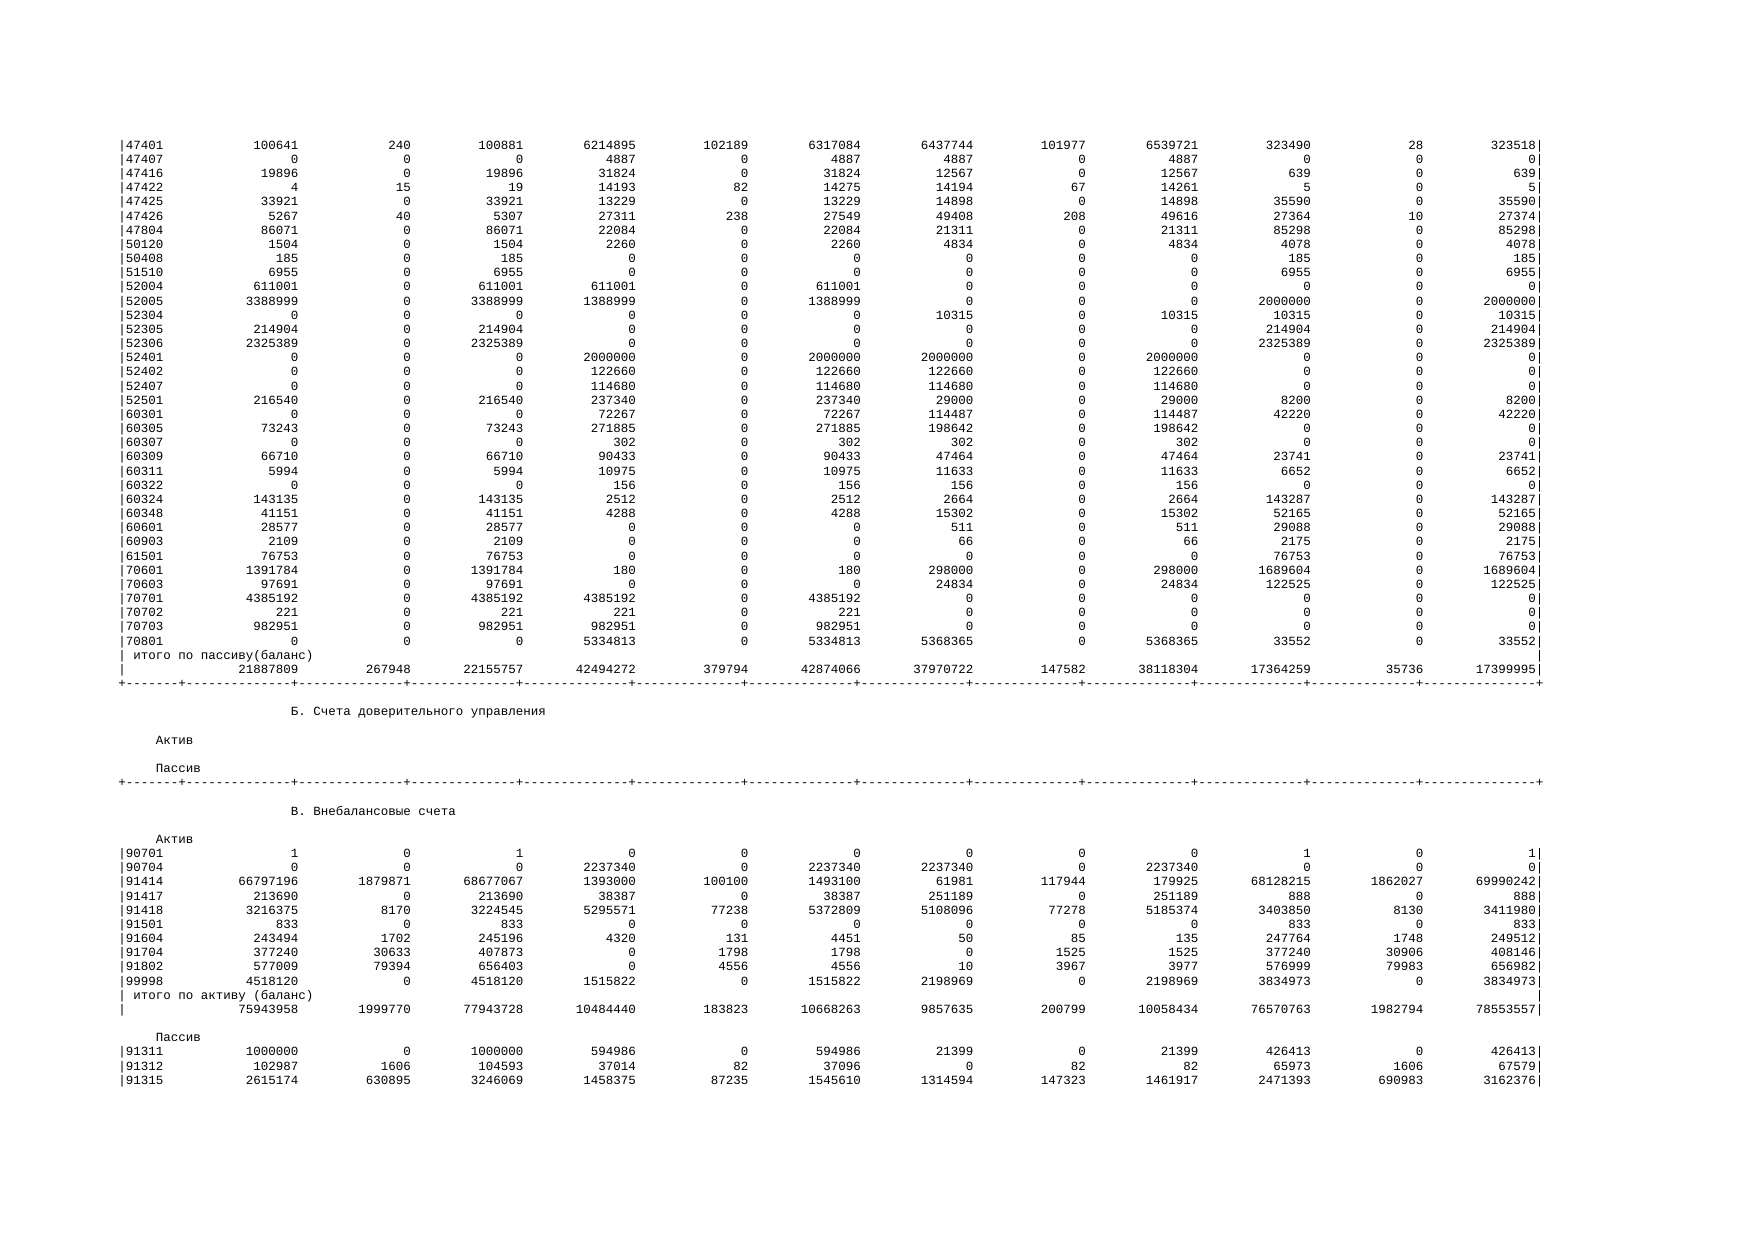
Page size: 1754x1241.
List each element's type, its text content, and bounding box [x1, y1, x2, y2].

text |91802 577009 79394 656403 0 4556 4556 10 3967 3977 576999 79983 656982| [118, 960, 1636, 974]
text |52401 0 0 0 2000000 0 2000000 2000000 0 2000000 0 0 0| [118, 351, 1636, 365]
text |61501 76753 0 76753 0 0 0 0 0 0 76753 0 76753| [118, 549, 1636, 564]
text |90704 0 0 0 2237340 0 2237340 2237340 0 2237340 0 0 0| [118, 861, 1636, 875]
text |52305 214904 0 214904 0 0 0 0 0 0 214904 0 214904| [118, 323, 1636, 337]
text |52407 0 0 0 114680 0 114680 114680 0 114680 0 0 0| [118, 379, 1636, 394]
text |47425 33921 0 33921 13229 0 13229 14898 0 14898 35590 0 35590| [118, 195, 1636, 209]
text |52501 216540 0 216540 237340 0 237340 29000 0 29000 8200 0 8200| [118, 394, 1636, 408]
text Пассив [118, 762, 1636, 776]
text |47401 100641 240 100881 6214895 102189 6317084 6437744 101977 6539721 323490 28 323518| [118, 139, 1636, 153]
text |50408 185 0 185 0 0 0 0 0 0 185 0 185| [118, 252, 1636, 266]
text |52004 611001 0 611001 611001 0 611001 0 0 0 0 0 0| [118, 280, 1636, 294]
text |60322 0 0 0 156 0 156 156 0 156 0 0 0| [118, 479, 1636, 493]
text Б. Счета доверительного управления [118, 705, 1636, 719]
text |51510 6955 0 6955 0 0 0 0 0 0 6955 0 6955| [118, 266, 1636, 280]
text |60301 0 0 0 72267 0 72267 114487 0 114487 42220 0 42220| [118, 408, 1636, 422]
text |52304 0 0 0 0 0 0 10315 0 10315 10315 0 10315| [118, 309, 1636, 323]
text |90701 1 0 1 0 0 0 0 0 0 1 0 1| [118, 847, 1636, 861]
text | 21887809 267948 22155757 42494272 379794 42874066 37970722 147582 38118304 17364259 35736 17399995| [118, 663, 1636, 677]
text Актив [118, 833, 1636, 847]
text |91417 213690 0 213690 38387 0 38387 251189 0 251189 888 0 888| [118, 889, 1636, 904]
text |47426 5267 40 5307 27311 238 27549 49408 208 49616 27364 10 27374| [118, 209, 1636, 224]
text |47422 4 15 19 14193 82 14275 14194 67 14261 5 0 5| [118, 181, 1636, 195]
text |60324 143135 0 143135 2512 0 2512 2664 0 2664 143287 0 143287| [118, 493, 1636, 507]
text |91501 833 0 833 0 0 0 0 0 0 833 0 833| [118, 918, 1636, 932]
text |52005 3388999 0 3388999 1388999 0 1388999 0 0 0 2000000 0 2000000| [118, 294, 1636, 309]
text |60305 73243 0 73243 271885 0 271885 198642 0 198642 0 0 0| [118, 422, 1636, 436]
text |47416 19896 0 19896 31824 0 31824 12567 0 12567 639 0 639| [118, 167, 1636, 181]
text |70702 221 0 221 221 0 221 0 0 0 0 0 0| [118, 606, 1636, 620]
text | 75943958 1999770 77943728 10484440 183823 10668263 9857635 200799 10058434 76570763 1982794 78553557| [118, 1003, 1636, 1017]
text |47804 86071 0 86071 22084 0 22084 21311 0 21311 85298 0 85298| [118, 224, 1636, 238]
text |70703 982951 0 982951 982951 0 982951 0 0 0 0 0 0| [118, 620, 1636, 634]
text |60601 28577 0 28577 0 0 0 511 0 511 29088 0 29088| [118, 521, 1636, 535]
text |91311 1000000 0 1000000 594986 0 594986 21399 0 21399 426413 0 426413| [118, 1045, 1636, 1059]
text |47407 0 0 0 4887 0 4887 4887 0 4887 0 0 0| [118, 153, 1636, 167]
text |70603 97691 0 97691 0 0 0 24834 0 24834 122525 0 122525| [118, 578, 1636, 592]
text | итого по пассиву(баланс) | [118, 649, 1636, 663]
text Актив [118, 734, 1636, 748]
text +-------+--------------+--------------+--------------+--------------+--------------+--------------+--------------+--------------+--------------+--------------+--------------+---------------+ [118, 677, 1636, 691]
text |91414 66797196 1879871 68677067 1393000 100100 1493100 61981 117944 179925 68128215 1862027 69990242| [118, 875, 1636, 889]
text +-------+--------------+--------------+--------------+--------------+--------------+--------------+--------------+--------------+--------------+--------------+--------------+---------------+ [118, 776, 1636, 790]
text |60903 2109 0 2109 0 0 0 66 0 66 2175 0 2175| [118, 535, 1636, 549]
text |91418 3216375 8170 3224545 5295571 77238 5372809 5108096 77278 5185374 3403850 8130 3411980| [118, 904, 1636, 918]
text |91312 102987 1606 104593 37014 82 37096 0 82 82 65973 1606 67579| [118, 1059, 1636, 1074]
text |99998 4518120 0 4518120 1515822 0 1515822 2198969 0 2198969 3834973 0 3834973| [118, 974, 1636, 989]
text |60307 0 0 0 302 0 302 302 0 302 0 0 0| [118, 436, 1636, 450]
text |70701 4385192 0 4385192 4385192 0 4385192 0 0 0 0 0 0| [118, 592, 1636, 606]
text |60348 41151 0 41151 4288 0 4288 15302 0 15302 52165 0 52165| [118, 507, 1636, 521]
text |60311 5994 0 5994 10975 0 10975 11633 0 11633 6652 0 6652| [118, 464, 1636, 479]
text Пассив [118, 1031, 1636, 1045]
text |52306 2325389 0 2325389 0 0 0 0 0 0 2325389 0 2325389| [118, 337, 1636, 351]
text |50120 1504 0 1504 2260 0 2260 4834 0 4834 4078 0 4078| [118, 238, 1636, 252]
text |70601 1391784 0 1391784 180 0 180 298000 0 298000 1689604 0 1689604| [118, 564, 1636, 578]
text | итого по активу (баланс) | [118, 989, 1636, 1003]
text |60309 66710 0 66710 90433 0 90433 47464 0 47464 23741 0 23741| [118, 450, 1636, 464]
text |91604 243494 1702 245196 4320 131 4451 50 85 135 247764 1748 249512| [118, 932, 1636, 946]
text |52402 0 0 0 122660 0 122660 122660 0 122660 0 0 0| [118, 365, 1636, 379]
text |70801 0 0 0 5334813 0 5334813 5368365 0 5368365 33552 0 33552| [118, 634, 1636, 649]
text |91315 2615174 630895 3246069 1458375 87235 1545610 1314594 147323 1461917 2471393 690983 3162376| [118, 1074, 1636, 1088]
text В. Внебалансовые счета [118, 804, 1636, 819]
text |91704 377240 30633 407873 0 1798 1798 0 1525 1525 377240 30906 408146| [118, 946, 1636, 960]
